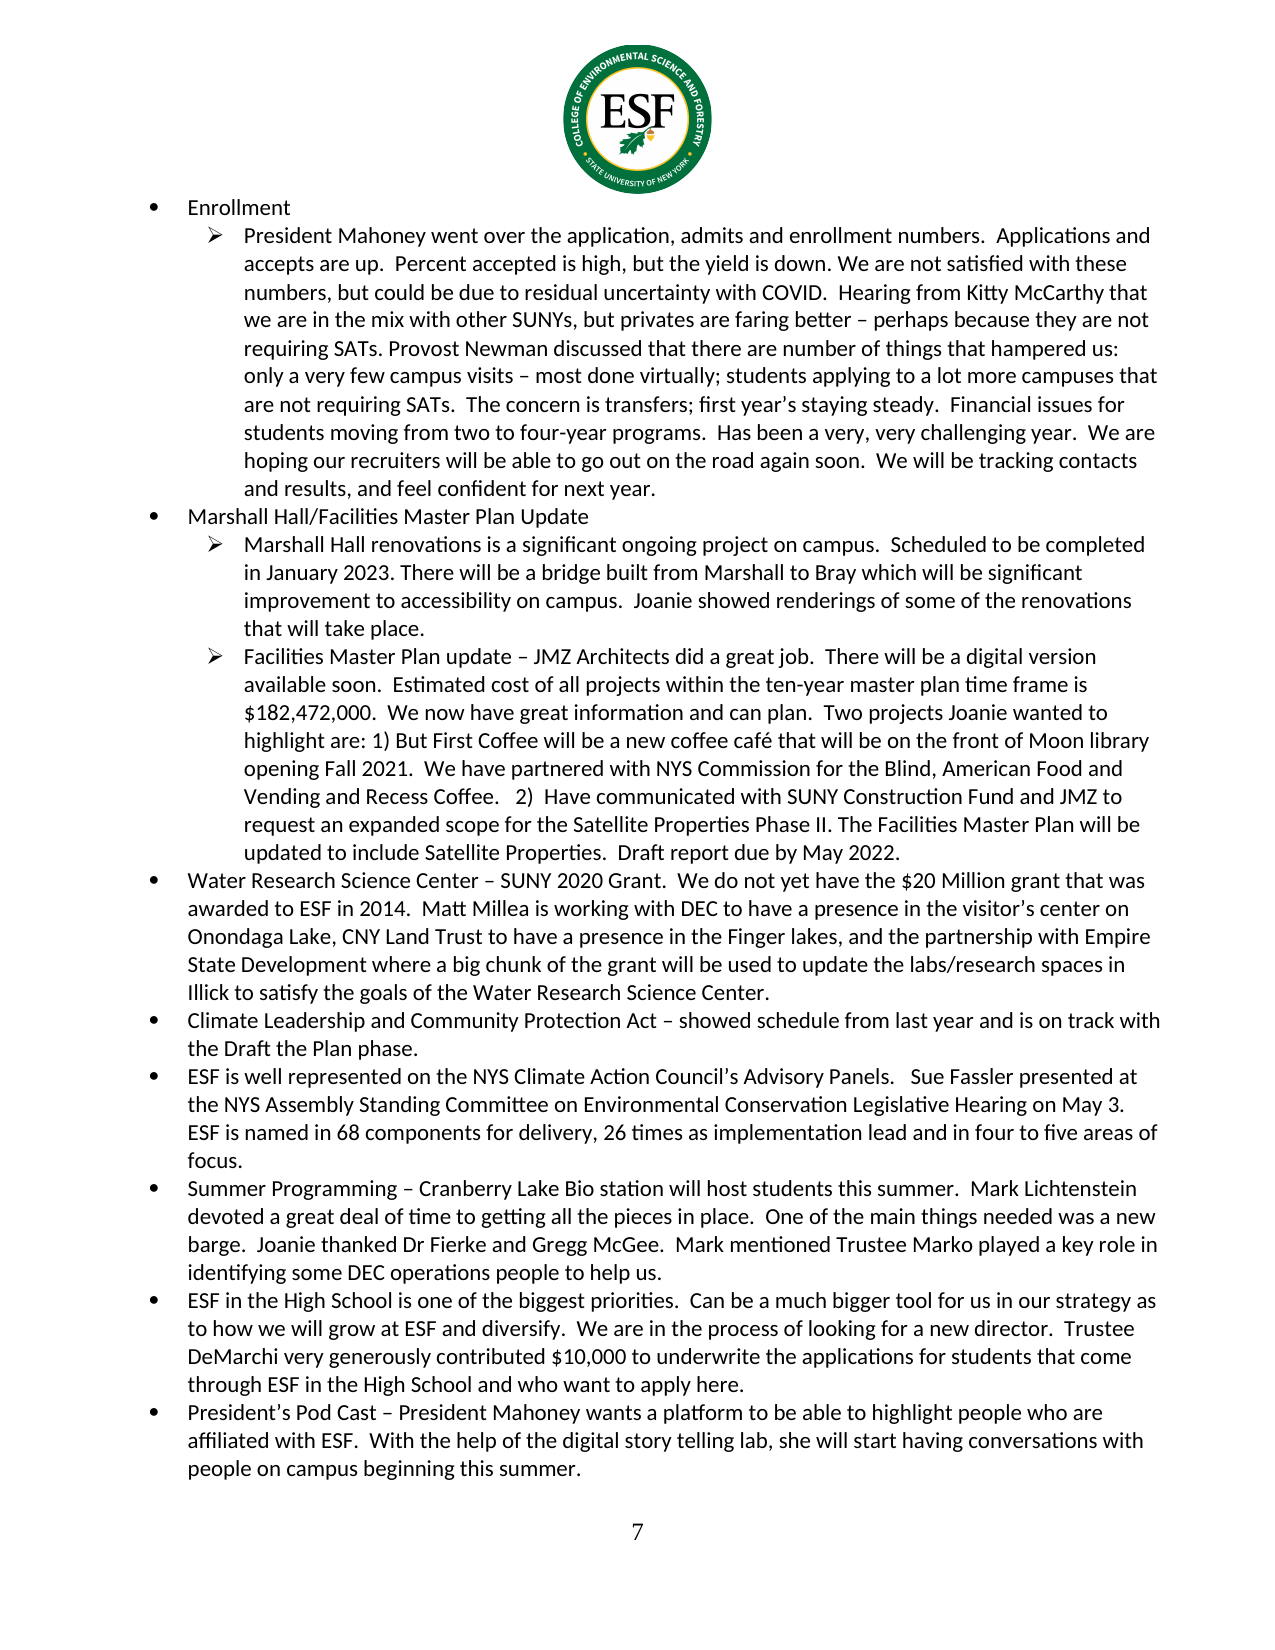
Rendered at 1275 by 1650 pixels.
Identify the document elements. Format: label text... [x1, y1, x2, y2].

picture [563, 45, 712, 194]
list President Mahoney went over the application, admits and enrollment numbers. Applications and accepts are up. Percent accepted is high, but the yield is down. We are not satisfied with these numbers, but could be due to residual uncertainty with COVID. Hearing from Kitty McCarthy that we are in the mix with other SUNYs, but privates are faring better – perhaps because they are not requiring SATs. Provost Newman discussed that there are number of things that hampered us: only a very few campus visits – most done virtually; students applying to a lot more campuses that are not requiring SATs. The concern is transfers; first year’s staying steady. Financial issues for students moving from two to four-year programs. Has been a very, very challenging year. We are hoping our recruiters will be able to go out on the road again soon. We will be tracking contacts and results, and feel confident for next year. [206, 222, 1162, 502]
list Facilities Master Plan update – JMZ Architects did a great job. There will be a digital version available soon. Estimated cost of all projects within the ten-year master plan time frame is $182,472,000. We now have great information and can plan. Two projects Joanie wanted to highlight are: 1) But First Coffee will be a new coffee café that will be on the front of Moon library opening Fall 2021. We have partnered with NYS Commission for the Blind, American Food and Vending and Recess Coffee. 2) Have communicated with SUNY Construction Fund and JMZ to request an expanded scope for the Satellite Properties Phase II. The Facilities Master Plan will be updated to include Satellite Properties. Draft report due by May 2022. [206, 642, 1162, 866]
list President’s Pod Cast – President Mahoney wants a platform to be able to highlight people who are affiliated with ESF. With the help of the digital story telling lab, she will start having conversations with people on campus beginning this summer. [150, 1398, 1162, 1482]
list Enrollment [150, 193, 1162, 222]
list ESF in the High School is one of the biggest priorities. Can be a much bigger tool for us in our strategy as to how we will grow at ESF and diversify. We are in the process of looking for a new director. Trustee DeMarchi very generously contributed $10,000 to underwrite the applications for students that come through ESF in the High School and who want to apply here. [150, 1286, 1162, 1398]
list Water Research Science Center – SUNY 2020 Grant. We do not yet have the $20 Million grant that was awarded to ESF in 2014. Matt Millea is working with DEC to have a presence in the visitor’s center on Onondaga Lake, CNY Land Trust to have a presence in the Finger lakes, and the partnership with Empire State Development where a big chunk of the grant will be used to update the labs/research spaces in Illick to satisfy the goals of the Water Research Science Center. [150, 866, 1162, 1006]
list ESF is well represented on the NYS Climate Action Council’s Advisory Panels. Sue Fassler presented at the NYS Assembly Standing Committee on Environmental Conservation Legislative Hearing on May 3. ESF is named in 68 components for delivery, 26 times as implementation lead and in four to five areas of focus. [150, 1062, 1162, 1174]
list Marshall Hall renovations is a significant ongoing project on campus. Scheduled to be completed in January 2023. There will be a bridge built from Marshall to Bray which will be significant improvement to accessibility on campus. Joanie showed renderings of some of the renovations that will take place. [206, 530, 1162, 642]
list Summer Programming – Cranberry Lake Bio station will host students this summer. Mark Lichtenstein devoted a great deal of time to getting all the pieces in place. One of the main things needed was a new barge. Joanie thanked Dr Fierke and Gregg McGee. Mark mentioned Trustee Marko played a key role in identifying some DEC operations people to help us. [150, 1174, 1162, 1286]
list Marshall Hall/Facilities Master Plan Update [150, 502, 1162, 530]
list Climate Leadership and Community Protection Act – showed schedule from last year and is on track with the Draft the Plan phase. [150, 1006, 1162, 1062]
